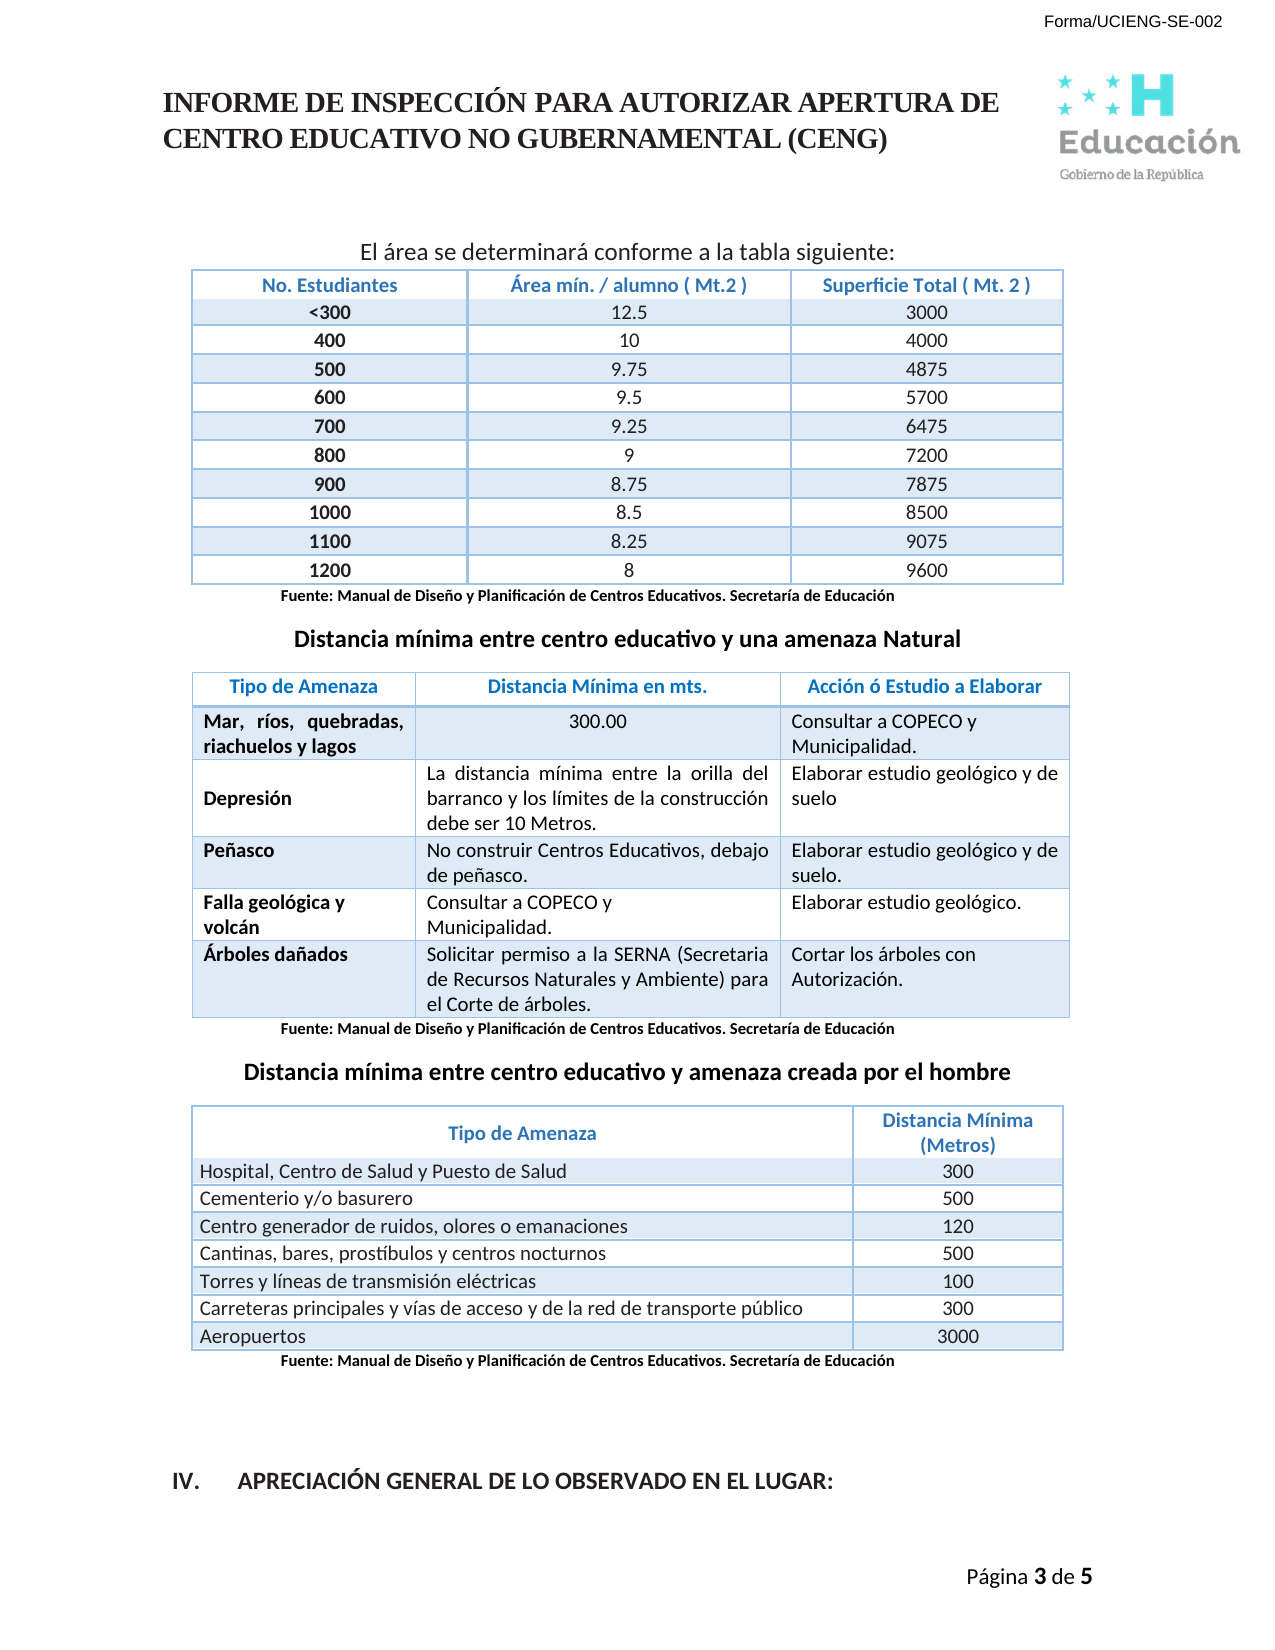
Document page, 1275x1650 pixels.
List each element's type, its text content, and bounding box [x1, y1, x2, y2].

table_cell 400 [193, 326, 466, 353]
table_cell Consultar a COPECO y Municipalidad. [781, 708, 1069, 759]
table_cell No construir Centros Educativos, debajo de peñasco. [416, 837, 780, 888]
table_cell 3000 [792, 299, 1062, 324]
table_header Distancia Mínima (Metros) [854, 1107, 1062, 1158]
table_header Tipo de Amenaza [193, 673, 415, 705]
table_cell 120 [854, 1213, 1062, 1238]
table_cell Centro generador de ruidos, olores o emanaciones [193, 1213, 852, 1238]
table_cell 9600 [792, 556, 1062, 583]
table_cell <300 [193, 299, 466, 324]
table_cell 9 [469, 441, 790, 468]
table_cell Elaborar estudio geológico y de suelo [781, 760, 1069, 836]
table_cell Elaborar estudio geológico y de suelo. [781, 837, 1069, 888]
table_cell 7200 [792, 441, 1062, 468]
table_cell Hospital, Centro de Salud y Puesto de Salud [193, 1158, 852, 1183]
table_cell 100 [854, 1268, 1062, 1293]
table_cell Carreteras principales y vías de acceso y de la red de transporte público [193, 1296, 852, 1321]
table_cell 12.5 [469, 299, 790, 324]
table_header Tipo de Amenaza [193, 1107, 852, 1158]
table_cell 4000 [792, 326, 1062, 353]
table_cell 7875 [792, 470, 1062, 497]
text Distancia mínima entre centro educativo y amenaza creada por el hombre [162, 1056, 1093, 1087]
text Fuente: Manual de Diseño y Planificación de Centros Educativos. Secretaría de Educación [162, 585, 1093, 605]
table_cell 9.5 [469, 384, 790, 411]
table_cell 500 [193, 355, 466, 382]
text Fuente: Manual de Diseño y Planificación de Centros Educativos. Secretaría de Educación [266, 1351, 1093, 1371]
text Distancia mínima entre centro educativo y una amenaza Natural [162, 623, 1093, 654]
table_cell Elaborar estudio geológico. [781, 889, 1069, 940]
table_cell 1000 [193, 499, 466, 526]
table_cell 8.75 [469, 470, 790, 497]
table_cell 600 [193, 384, 466, 411]
table_cell 300 [854, 1158, 1062, 1183]
table_header Distancia Mínima en mts. [416, 673, 780, 705]
table_cell Solicitar permiso a la SERNA (Secretaria de Recursos Naturales y Ambiente) para el Corte de árboles. [416, 941, 780, 1017]
table_cell Torres y líneas de transmisión eléctricas [193, 1268, 852, 1293]
table_cell 9.75 [469, 355, 790, 382]
table_cell 800 [193, 441, 466, 468]
table_cell 8.25 [469, 528, 790, 554]
table_cell 9075 [792, 528, 1062, 554]
table_cell 900 [193, 470, 466, 497]
list APRECIACIÓN GENERAL DE LO OBSERVADO EN EL LUGAR: [200, 1465, 1206, 1496]
table_cell Mar, ríos, quebradas, riachuelos y lagos [193, 708, 415, 759]
text El área se determinará conforme a la tabla siguiente: [162, 236, 1093, 267]
table_cell 8.5 [469, 499, 790, 526]
table_cell Consultar a COPECO y Municipalidad. [416, 889, 780, 940]
table_cell 10 [469, 326, 790, 353]
table_cell La distancia mínima entre la orilla del barranco y los límites de la construcción debe ser 10 Metros. [416, 760, 780, 836]
table_cell Cortar los árboles con Autorización. [781, 941, 1069, 1017]
table_cell Aeropuertos [193, 1323, 852, 1348]
table_cell 4875 [792, 355, 1062, 382]
table_header Superficie Total ( Mt. 2 ) [792, 271, 1062, 299]
table_cell 9.25 [469, 413, 790, 439]
table_cell 1100 [193, 528, 466, 554]
table_cell 1200 [193, 556, 466, 583]
text Fuente: Manual de Diseño y Planificación de Centros Educativos. Secretaría de Educación [162, 1018, 1093, 1038]
table_cell Peñasco [193, 837, 415, 888]
table_cell Árboles dañados [193, 941, 415, 1017]
table_cell 5700 [792, 384, 1062, 411]
table_cell Depresión [193, 760, 415, 836]
table_cell 8500 [792, 499, 1062, 526]
table_header Acción ó Estudio a Elaborar [781, 673, 1069, 705]
table_header Área mín. / alumno ( Mt.2 ) [469, 271, 790, 299]
table_cell 500 [854, 1186, 1062, 1211]
table_cell 300 [854, 1296, 1062, 1321]
picture [1053, 64, 1242, 187]
table_cell 700 [193, 413, 466, 439]
table_cell 300.00 [416, 708, 780, 759]
table_cell Falla geológica y volcán [193, 889, 415, 940]
table_header No. Estudiantes [193, 271, 466, 299]
table_cell 500 [854, 1241, 1062, 1266]
table_cell 6475 [792, 413, 1062, 439]
table_cell Cantinas, bares, prostíbulos y centros nocturnos [193, 1241, 852, 1266]
table_cell 8 [469, 556, 790, 583]
table_cell 3000 [854, 1323, 1062, 1348]
table_cell Cementerio y/o basurero [193, 1186, 852, 1211]
